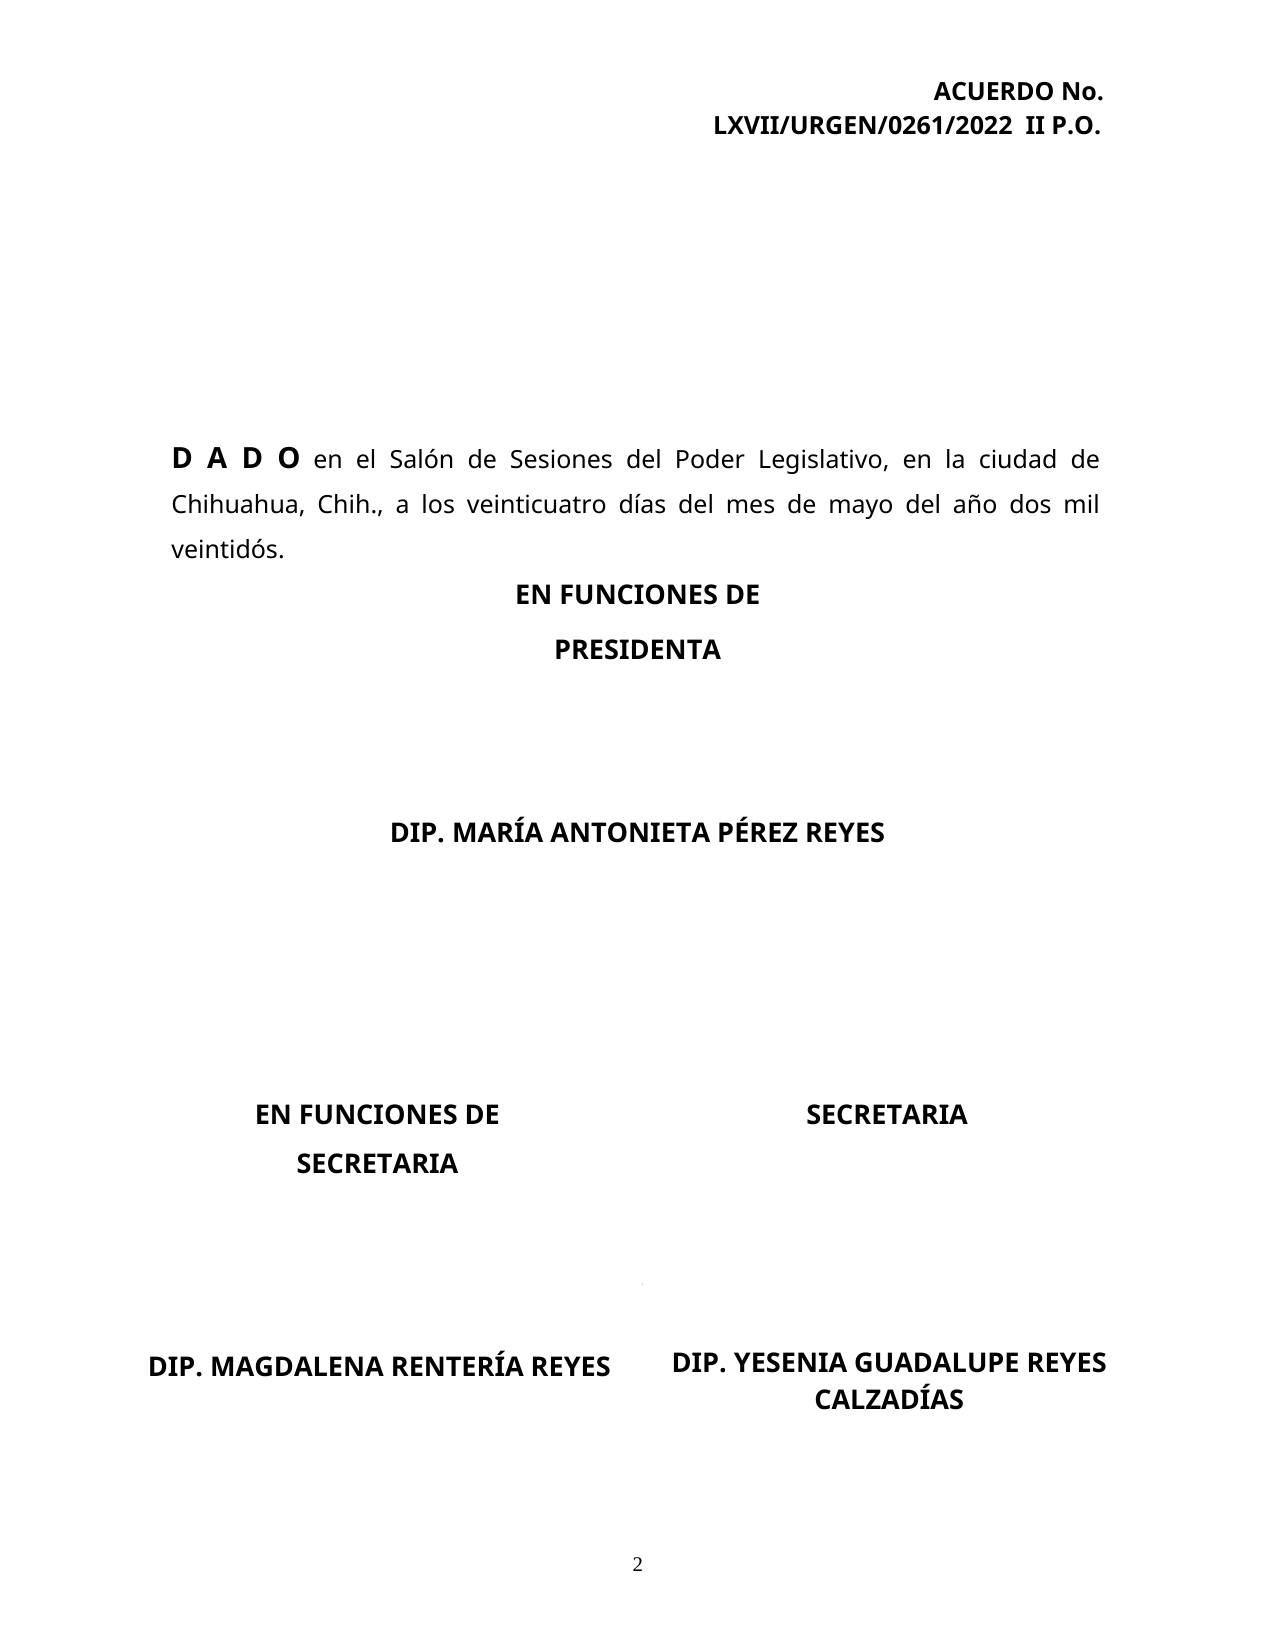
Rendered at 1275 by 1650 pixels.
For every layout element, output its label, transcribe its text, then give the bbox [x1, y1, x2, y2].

subtitle EN FUNCIONES DE [201, 576, 1074, 612]
table_header EN FUNCIONES DE SECRETARIA DIP. MAGDALENA RENTERÍA REYES [128, 1089, 631, 1418]
subtitle PRESIDENTA [201, 631, 1074, 668]
table_header SECRETARIA } DIP. YESENIA GUADALUPE REYES CALZADÍAS [631, 1089, 1147, 1418]
text D A D O en el Salón de Sesiones del Poder Legislativo, en la ciudad de Chihuahua, Chih., a los veinticuatro días del mes de mayo del año dos mil veintidós. [171, 437, 1101, 565]
text DIP. MARÍA ANTONIETA PÉREZ REYES [171, 814, 1104, 851]
